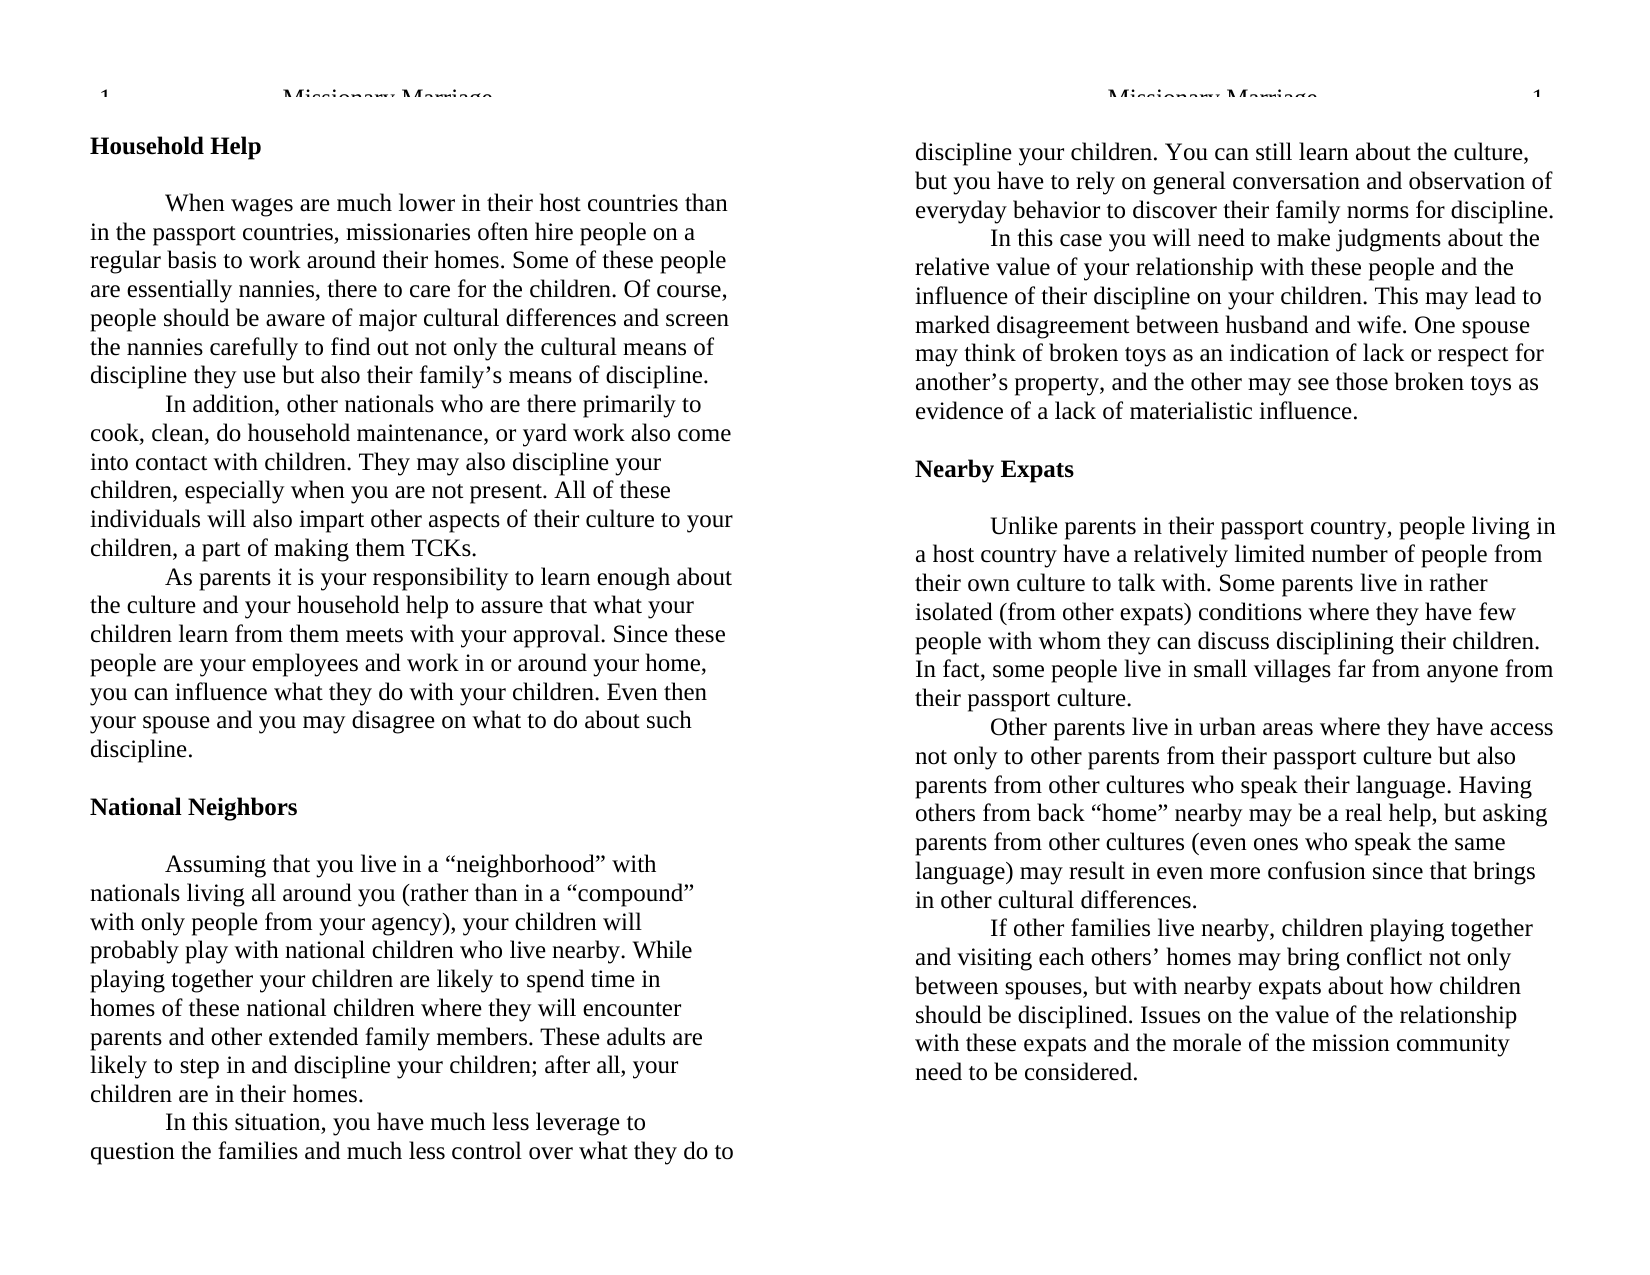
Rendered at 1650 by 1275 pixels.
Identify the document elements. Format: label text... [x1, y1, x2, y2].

text In addition, other nationals who are there primarily to cook, clean, do household maintenance, or yard work also come into contact with children. They may also discipline your children, especially when you are not present. All of these individuals will also impart other aspects of their culture to your children, a part of making them TCKs. [90, 389, 739, 562]
text In this case you will need to make judgments about the relative value of your relationship with these people and the influence of their discipline on your children. This may lead to marked disagreement between husband and wife. One spouse may think of broken toys as an indication of lack or respect for another’s property, and the other may see those broken toys as evidence of a lack of materialistic influence. [915, 223, 1566, 425]
text In this situation, you have much less leverage to question the families and much less control over what they do to [90, 1108, 735, 1165]
text When wages are much lower in their host countries than in the passport countries, missionaries often hire people on a regular basis to work around their homes. Some of these people are essentially nannies, there to care for the children. Of course, people should be aware of major cultural differences and screen the nannies carefully to find out not only the cultural means of discipline they use but also their family’s means of discipline. [90, 188, 739, 389]
subtitle Nearby Expats [915, 454, 1573, 482]
text As parents it is your responsibility to learn enough about the culture and your household help to assure that what your children learn from them meets with your approval. Since these people are your employees and work in or around your home, you can influence what they do with your children. Even then your spouse and you may disagree on what to do about such discipline. [90, 562, 734, 763]
text Other parents live in urban areas where they have access not only to other parents from their passport culture but also parents from other cultures who speak their language. Having others from back “home” nearby may be a real help, but asking parents from other cultures (even ones who speak the same language) may result in even more confusion since that brings in other cultural differences. [915, 712, 1556, 913]
text discipline your children. You can still learn about the culture, but you have to rely on general conversation and observation of everyday behavior to discover their family norms for discipline. [915, 137, 1559, 223]
subtitle Household Help [90, 131, 739, 160]
text Unlike parents in their passport country, people living in a host country have a relatively limited number of people from their own culture to talk with. Some parents live in rather isolated (from other expats) conditions where they have few people with whom they can discuss disciplining their children. In fact, some people live in small villages far from anyone from their passport culture. [915, 511, 1559, 712]
subtitle National Neighbors [90, 792, 739, 821]
text Assuming that you live in a “neighborhood” with nationals living all around you (rather than in a “compound” with only people from your agency), your children will probably play with national children who live nearby. While playing together your children are likely to spend time in homes of these national children where they will encounter parents and other extended family members. These adults are likely to step in and discipline your children; after all, your children are in their homes. [90, 849, 731, 1108]
text If other families live nearby, children playing together and visiting each others’ homes may bring conflict not only between spouses, but with nearby expats about how children should be disciplined. Issues on the value of the relationship with these expats and the morale of the mission community need to be considered. [915, 913, 1555, 1086]
